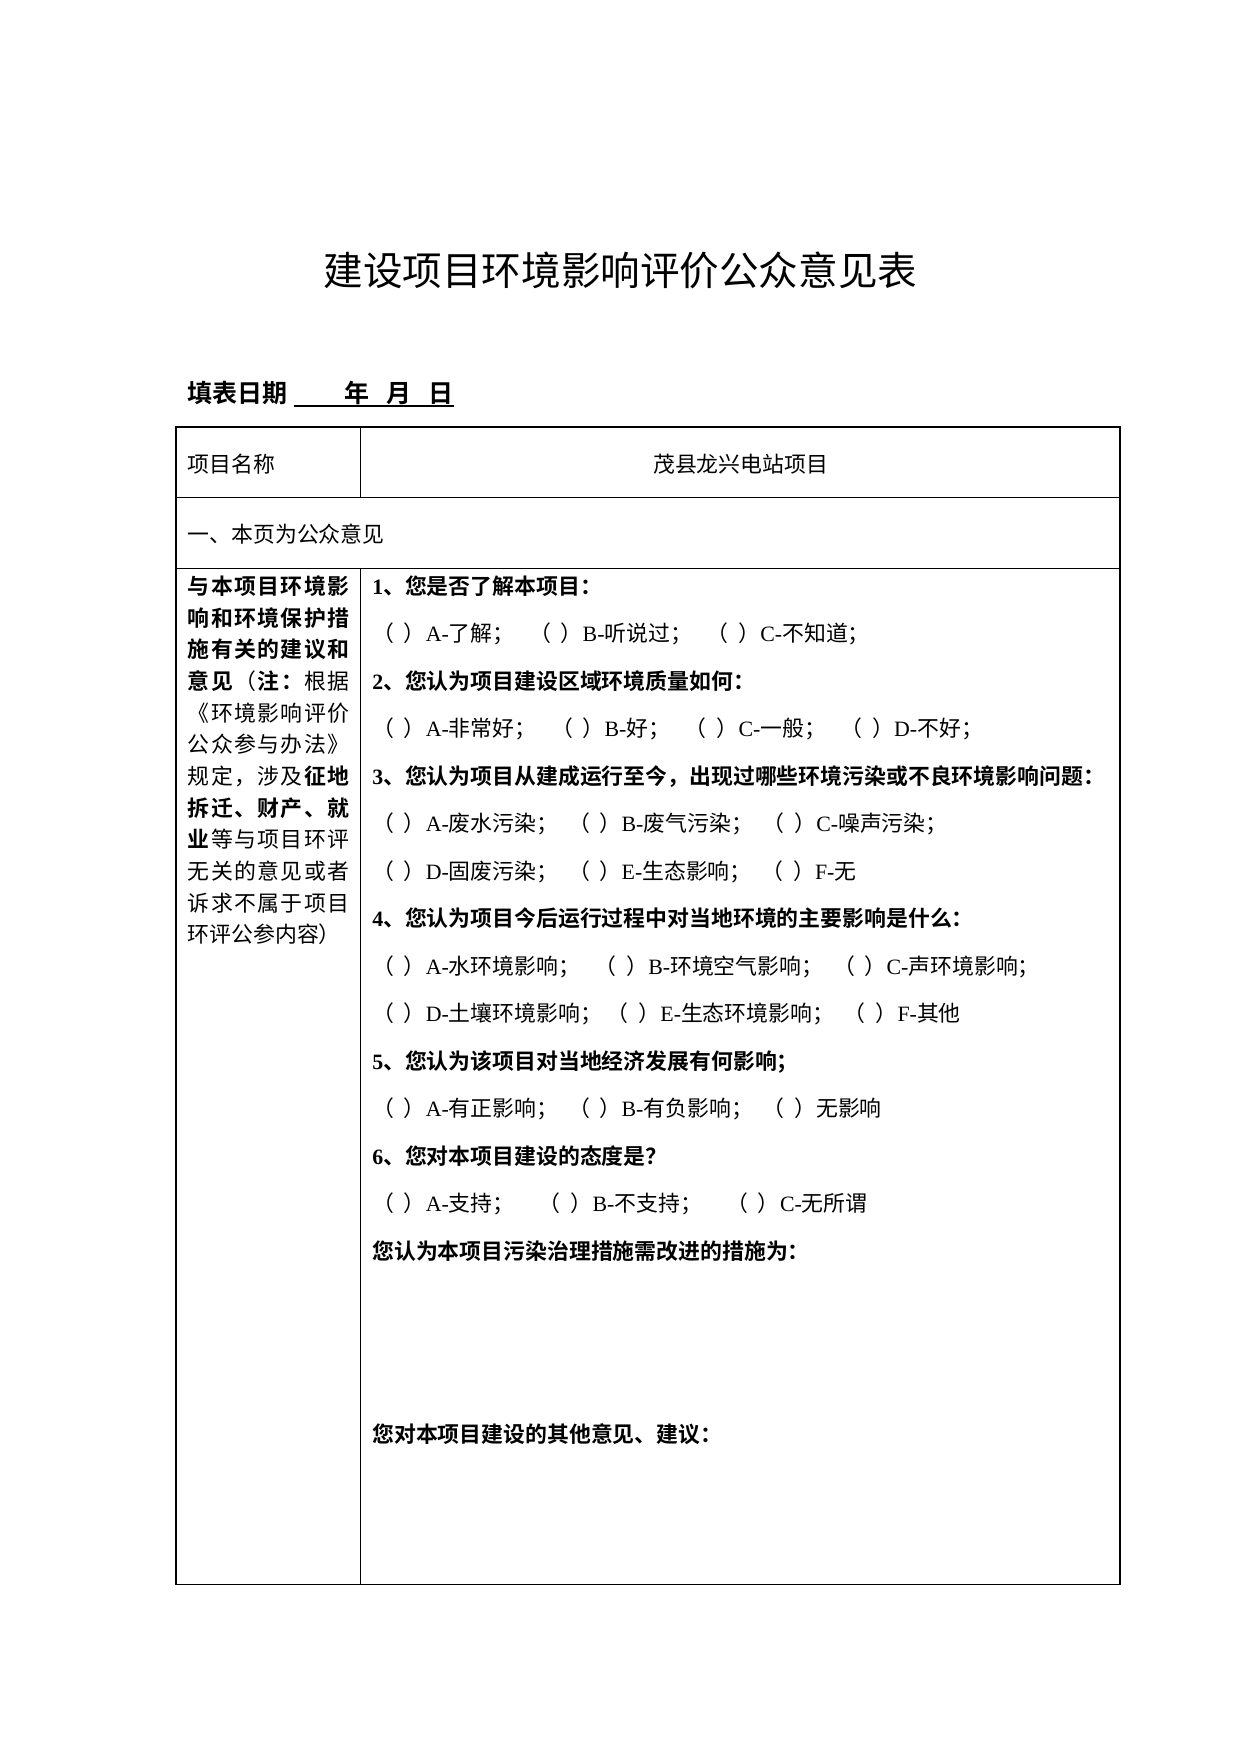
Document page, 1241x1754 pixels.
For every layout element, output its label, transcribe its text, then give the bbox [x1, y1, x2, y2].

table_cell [177, 569, 360, 1584]
table_header 项目名称 [177, 428, 360, 497]
text 填表日期 年 月 日 [187, 374, 1053, 410]
table_cell 一、本页为公众意见 [177, 498, 1119, 568]
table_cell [361, 569, 1119, 1584]
text 建设项目环境影响评价公众意见表 [187, 239, 1053, 296]
table_header 茂县龙兴电站项目 [361, 428, 1119, 497]
